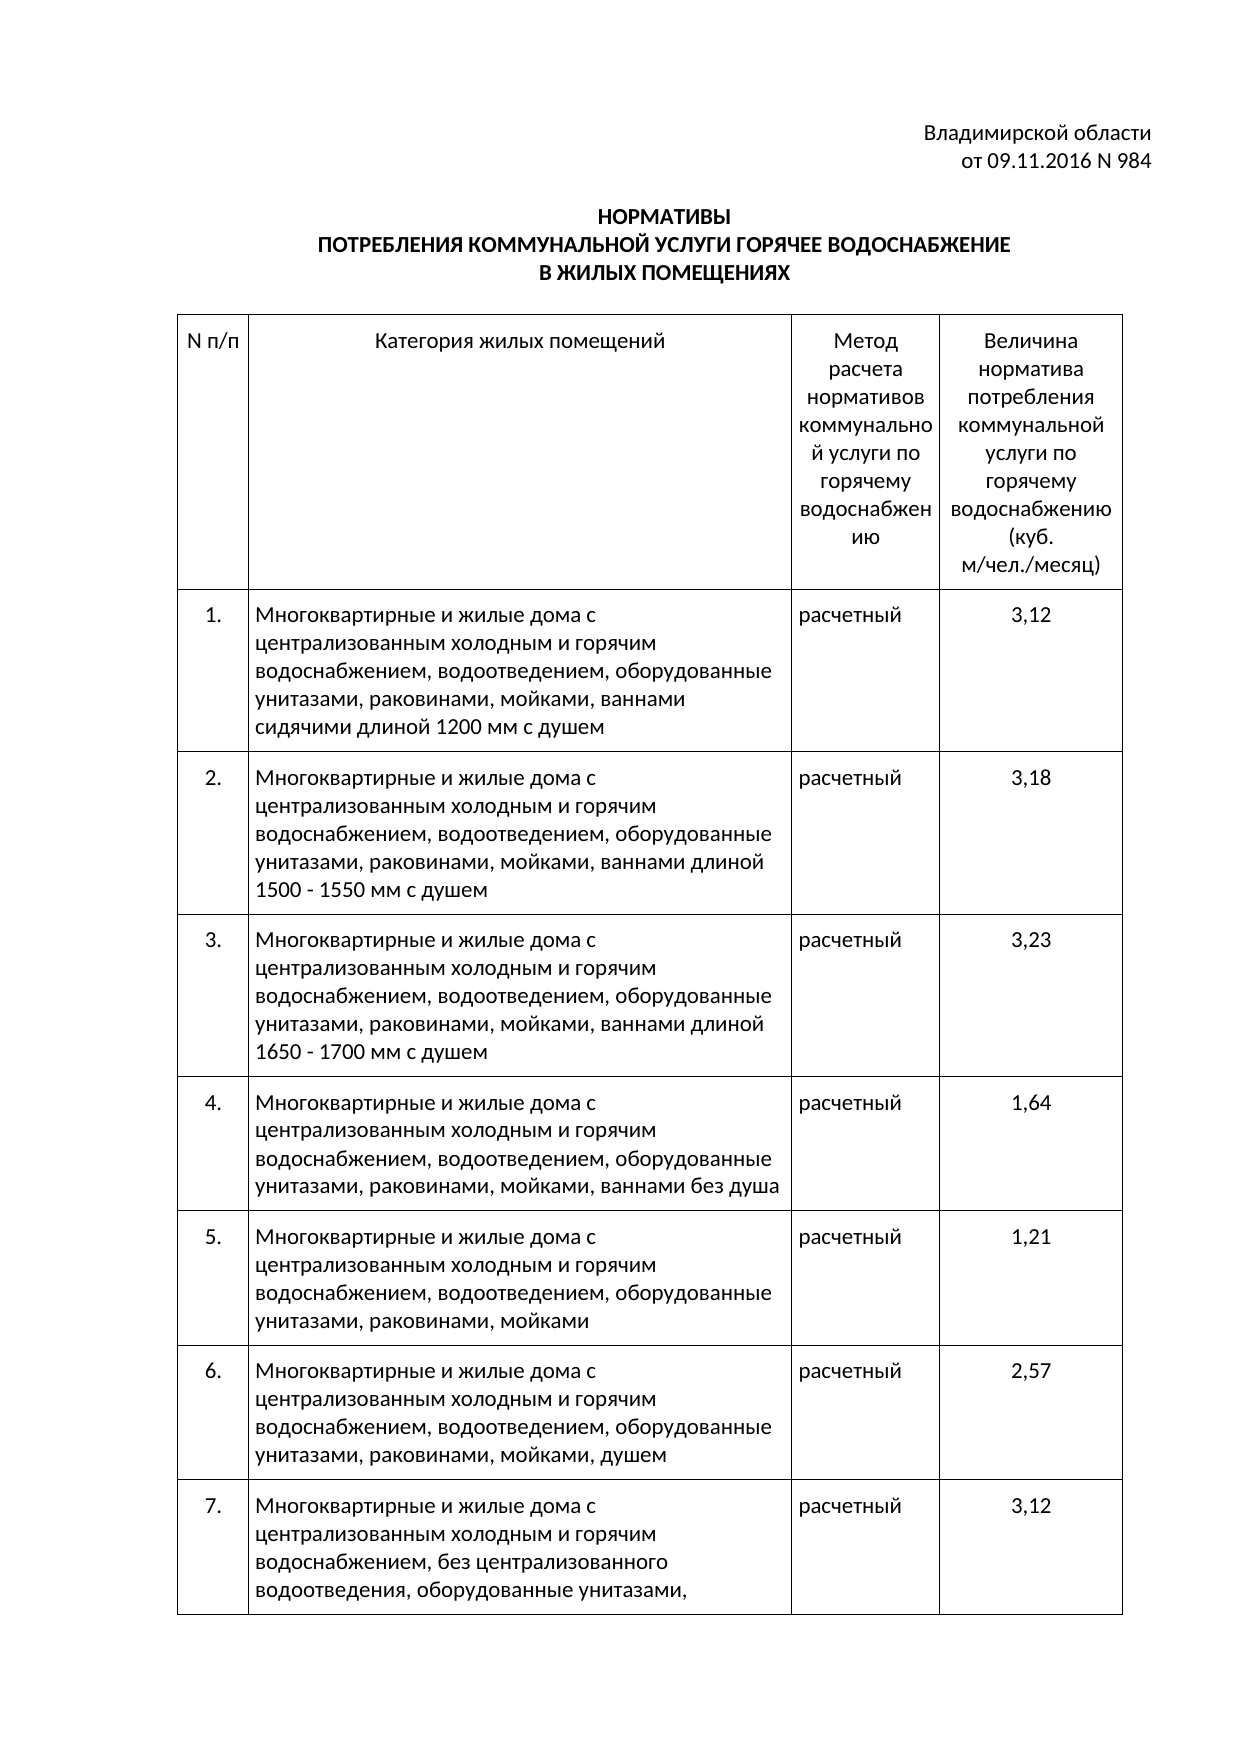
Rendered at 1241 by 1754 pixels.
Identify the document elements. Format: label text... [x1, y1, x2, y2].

table_cell 3,18 [940, 752, 1122, 913]
table_cell Многоквартирные и жилые дома с централизованным холодным и горячим водоснабжением, водоотведением, оборудованные унитазами, раковинами, мойками, ваннами без душа [249, 1077, 791, 1210]
table_cell расчетный [792, 1346, 939, 1479]
table_cell Многоквартирные и жилые дома с централизованным холодным и горячим водоснабжением, водоотведением, оборудованные унитазами, раковинами, мойками, ваннами длиной 1650 - 1700 мм с душем [249, 915, 791, 1076]
table_header N п/п [178, 315, 248, 589]
table_cell расчетный [792, 915, 939, 1076]
text Владимирской области [177, 118, 1152, 146]
table_cell 3. [178, 915, 248, 1076]
table_cell расчетный [792, 1211, 939, 1345]
table_cell 4. [178, 1077, 248, 1210]
table_cell 1,64 [940, 1077, 1122, 1210]
table_cell 5. [178, 1211, 248, 1345]
table_cell расчетный [792, 1077, 939, 1210]
table_cell 1. [178, 590, 248, 751]
table_cell 2. [178, 752, 248, 913]
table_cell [249, 1480, 791, 1613]
table_cell 7. [178, 1480, 248, 1613]
table_cell расчетный [792, 1480, 939, 1613]
table_cell Многоквартирные и жилые дома с централизованным холодным и горячим водоснабжением, водоотведением, оборудованные унитазами, раковинами, мойками [249, 1211, 791, 1345]
table_cell 3,12 [940, 1480, 1122, 1613]
table_cell 2,57 [940, 1346, 1122, 1479]
title НОРМАТИВЫ [177, 202, 1152, 230]
table_cell 3,23 [940, 915, 1122, 1076]
table_cell 1,21 [940, 1211, 1122, 1345]
table_header Категория жилых помещений [249, 315, 791, 589]
table_cell расчетный [792, 752, 939, 913]
table_cell Многоквартирные и жилые дома с централизованным холодным и горячим водоснабжением, водоотведением, оборудованные унитазами, раковинами, мойками, душем [249, 1346, 791, 1479]
table_header Метод расчета нормативов коммунальной услуги по горячему водоснабжению [792, 315, 939, 589]
title В ЖИЛЫХ ПОМЕЩЕНИЯХ [177, 258, 1152, 286]
table_cell 6. [178, 1346, 248, 1479]
table_header Величина норматива потребления коммунальной услуги по горячему водоснабжению (куб. м/чел./месяц) [940, 315, 1122, 589]
text от 09.11.2016 N 984 [177, 146, 1152, 174]
table_cell Многоквартирные и жилые дома с централизованным холодным и горячим водоснабжением, водоотведением, оборудованные унитазами, раковинами, мойками, ваннами длиной 1500 - 1550 мм с душем [249, 752, 791, 913]
table_cell Многоквартирные и жилые дома с централизованным холодным и горячим водоснабжением, водоотведением, оборудованные унитазами, раковинами, мойками, ваннами сидячими длиной 1200 мм с душем [249, 590, 791, 751]
table_cell расчетный [792, 590, 939, 751]
table_cell 3,12 [940, 590, 1122, 751]
title ПОТРЕБЛЕНИЯ КОММУНАЛЬНОЙ УСЛУГИ ГОРЯЧЕЕ ВОДОСНАБЖЕНИЕ [177, 230, 1152, 258]
